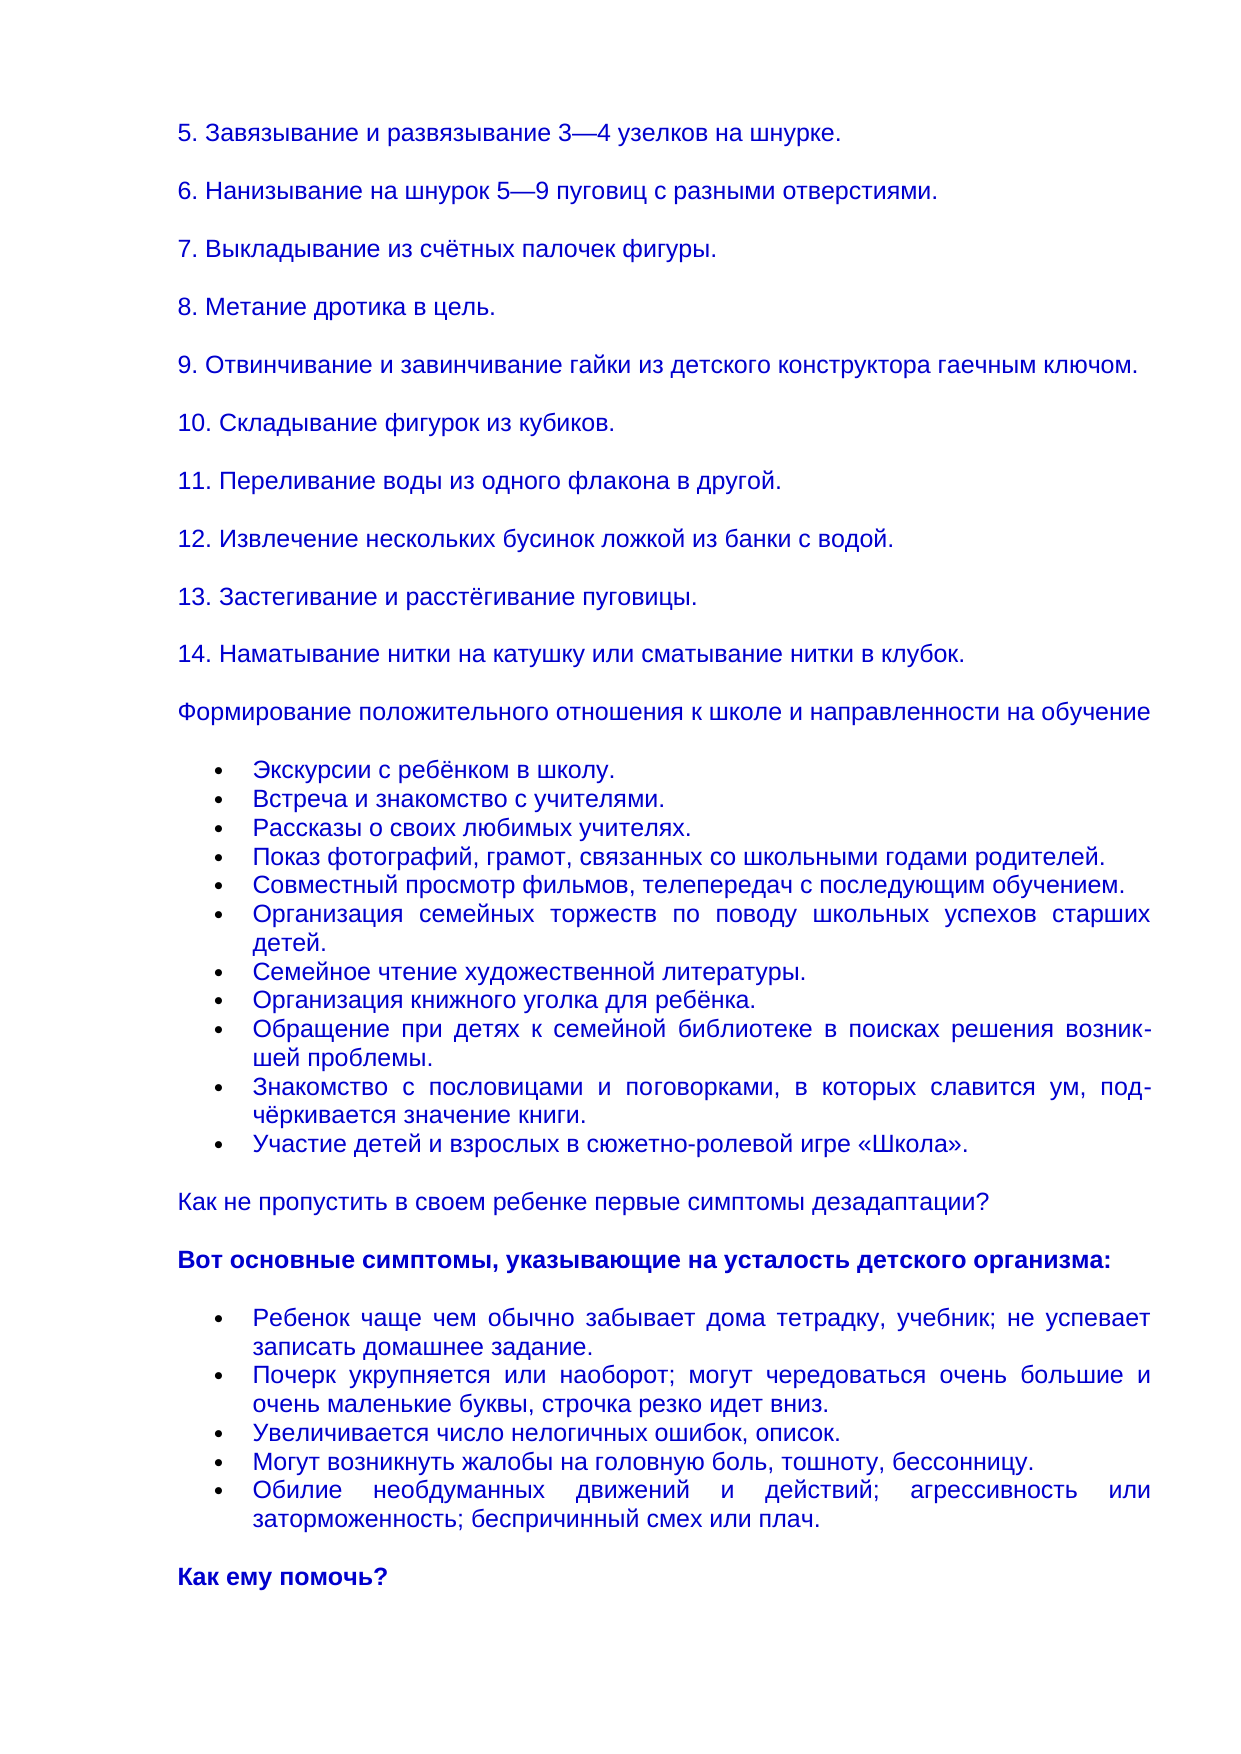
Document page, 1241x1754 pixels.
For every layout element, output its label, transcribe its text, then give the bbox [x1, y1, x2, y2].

list Организация книжного уголка для ребёнка. [215, 985, 1152, 1014]
text 7. Выкладывание из счётных палочек фигуры. [177, 234, 1152, 263]
list Обилие необдуманных движений и действий; агрессивность или заторможенность; беспричинный смех или плач. [215, 1475, 1152, 1533]
text 11. Переливание воды из одного флакона в другой. [177, 466, 1152, 494]
list Экскурсии с ребёнком в школу. [215, 755, 1152, 784]
list Показ фотографий, грамот, связанных со школьными годами родителей. [215, 841, 1152, 870]
text Как ему помочь? [177, 1562, 1152, 1591]
text 9. Отвинчивание и завинчивание гайки из детского конструктора гаечным ключом. [177, 350, 1152, 378]
list Встреча и знакомство с учителями. [215, 784, 1152, 813]
list Обращение при детях к семейной библиотеке в поисках решения возникшей проблемы. [215, 1014, 1152, 1071]
list Организация семейных торжеств по поводу школьных успехов старших детей. [215, 899, 1152, 956]
text Как не пропустить в своем ребенке первые симптомы дезадаптации? [177, 1187, 1152, 1216]
list Увеличивается число нелогичных ошибок, описок. [215, 1418, 1152, 1446]
text 8. Метание дротика в цель. [177, 292, 1152, 321]
list Знакомство с пословицами и поговорками, в которых славится ум, подчёркивается значение книги. [215, 1071, 1152, 1129]
text 10. Складывание фигурок из кубиков. [177, 408, 1152, 436]
text Формирование положительного отношения к школе и направленности на обучение [177, 697, 1152, 726]
text 14. Наматывание нитки на катушку или сматывание нитки в клубок. [177, 639, 1152, 668]
list Ребенок чаще чем обычно забывает дома тетрадку, учебник; не успевает записать домашнее задание. [215, 1303, 1152, 1360]
text Вот основные симптомы, указывающие на усталость детского организма: [177, 1245, 1152, 1273]
list Рассказы о своих любимых учителях. [215, 813, 1152, 841]
text 12. Извлечение нескольких бусинок ложкой из банки с водой. [177, 523, 1152, 552]
list Участие детей и взрослых в сюжетно-ролевой игре «Школа». [215, 1129, 1152, 1158]
text 6. Нанизывание на шнурок 5—9 пуговиц с разными отверстиями. [177, 176, 1152, 205]
list Семейное чтение художественной литературы. [215, 956, 1152, 985]
list Совместный просмотр фильмов, телепередач с последующим обучением. [215, 870, 1152, 899]
list Могут возникнуть жалобы на головную боль, тошноту, бессонницу. [215, 1446, 1152, 1475]
list Почерк укрупняется или наоборот; могут чередоваться очень большие и очень маленькие буквы, строчка резко идет вниз. [215, 1360, 1152, 1418]
text 5. Завязывание и развязывание 3—4 узелков на шнурке. [177, 118, 1152, 147]
text 13. Застегивание и расстёгивание пуговицы. [177, 581, 1152, 610]
